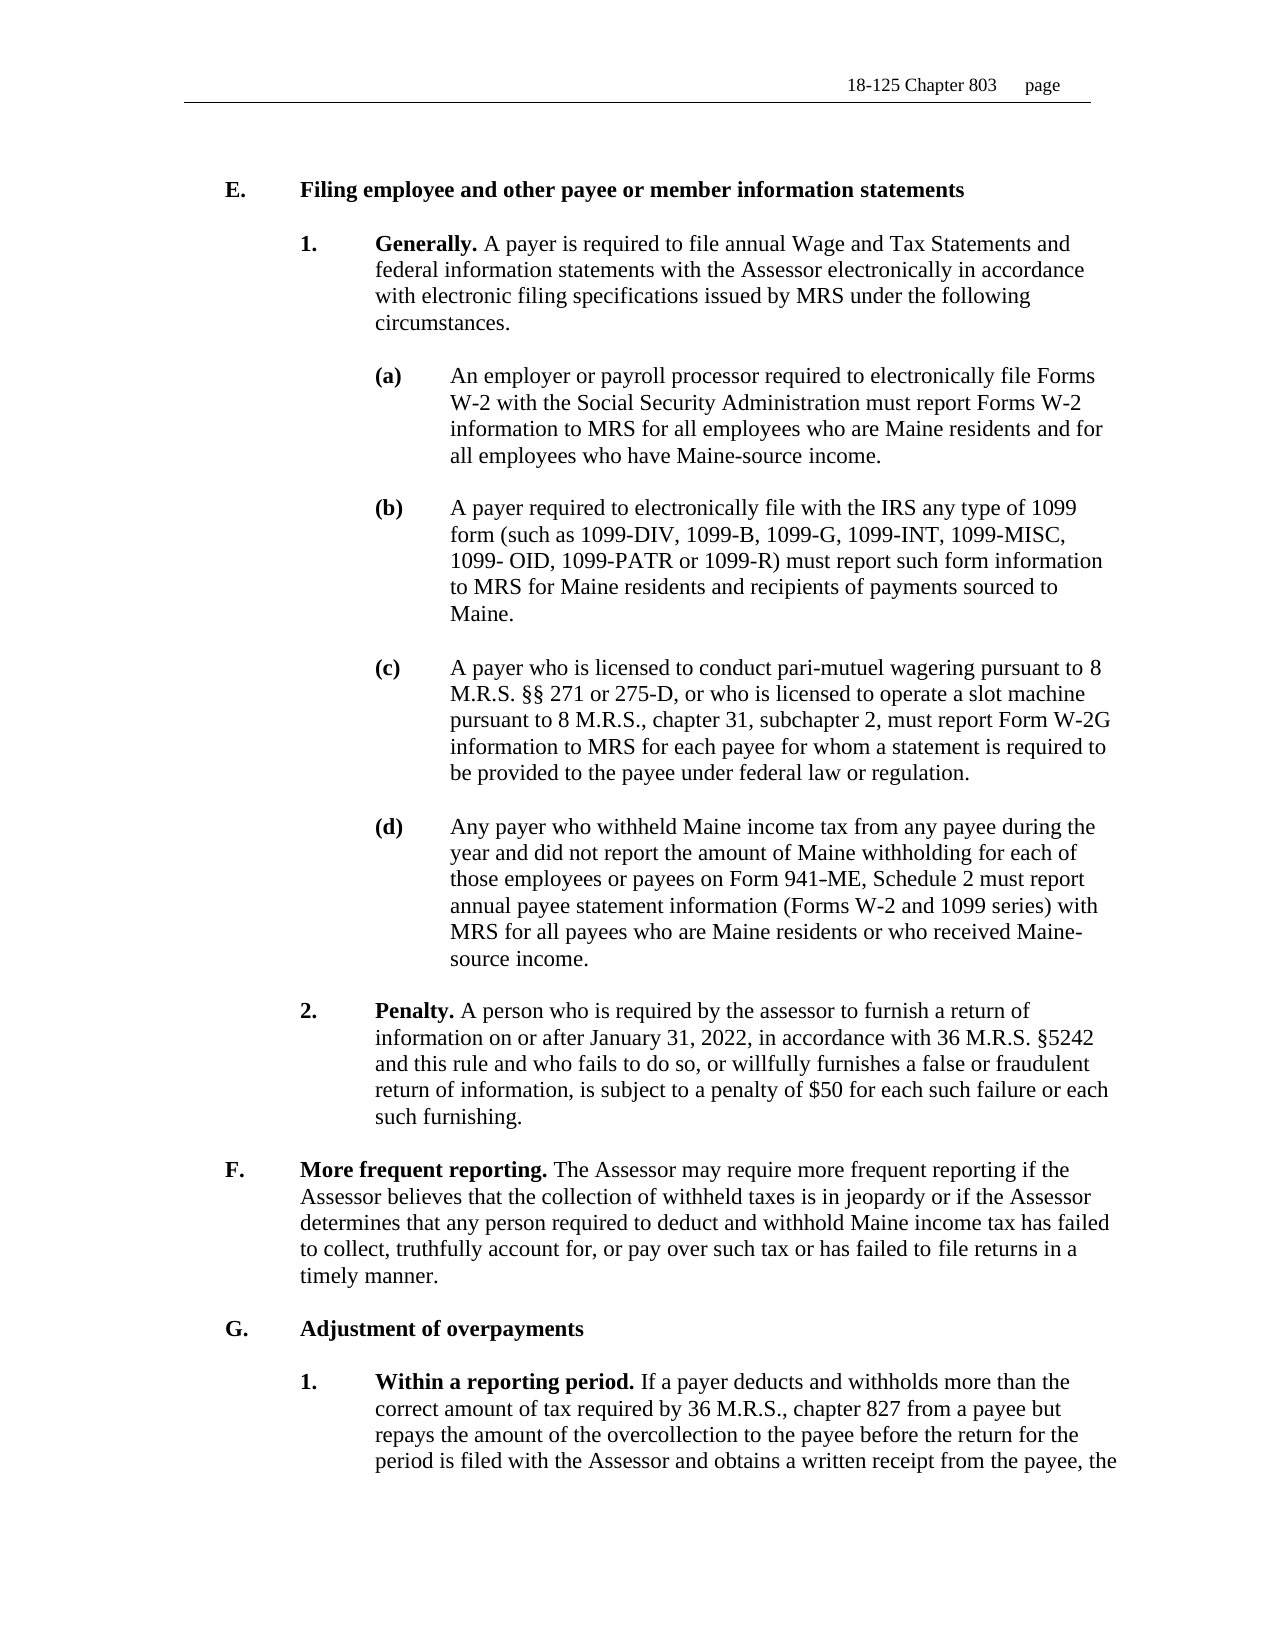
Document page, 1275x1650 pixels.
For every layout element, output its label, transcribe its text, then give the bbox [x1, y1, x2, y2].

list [300, 1368, 1125, 1474]
list (a) An employer or payroll processor required to electronically file Forms W-2 with the Social Security Administration must report Forms W-2 information to MRS for all employees who are Maine residents and for all employees who have Maine-source income. [375, 363, 1125, 468]
subtitle E. Filing employee and other payee or member information statements [225, 176, 1125, 203]
text F. More frequent reporting. The Assessor may require more frequent reporting if the Assessor believes that the collection of withheld taxes is in jeopardy or if the Assessor determines that any person required to deduct and withhold Maine income tax has failed to collect, truthfully account for, or pay over such tax or has failed to file returns in a timely manner. [225, 1156, 1125, 1288]
list (b) A payer required to electronically file with the IRS any type of 1099 form (such as 1099-DIV, 1099-B, 1099-G, 1099-INT, 1099-MISC, 1099- OID, 1099-PATR or 1099-R) must report such form information to MRS for Maine residents and recipients of payments sourced to Maine. [300, 494, 1125, 626]
list 1. Generally. A payer is required to file annual Wage and Tax Statements and federal information statements with the Assessor electronically in accordance with electronic filing specifications issued by MRS under the following circumstances. [300, 230, 1125, 335]
list (c) A payer who is licensed to conduct pari-mutuel wagering pursuant to 8 M.R.S. §§ 271 or 275-D, or who is licensed to operate a slot machine pursuant to 8 M.R.S., chapter 31, subchapter 2, must report Form W-2G information to MRS for each payee for whom a statement is required to be provided to the payee under federal law or regulation. [375, 654, 1125, 785]
subtitle G. Adjustment of overpayments [150, 1315, 1125, 1341]
list 2. Penalty. A person who is required by the assessor to furnish a return of information on or after January 31, 2022, in accordance with 36 M.R.S. §5242 and this rule and who fails to do so, or willfully furnishes a false or fraudulent return of information, is subject to a penalty of $50 for each such failure or each such furnishing. [300, 997, 1125, 1129]
list (d) Any payer who withheld Maine income tax from any payee during the year and did not report the amount of Maine withholding for each of those employees or payees on Form 941-ME, Schedule 2 must report annual payee statement information (Forms W-2 and 1099 series) with MRS for all payees who are Maine residents or who received Maine-source income. [375, 813, 1125, 971]
